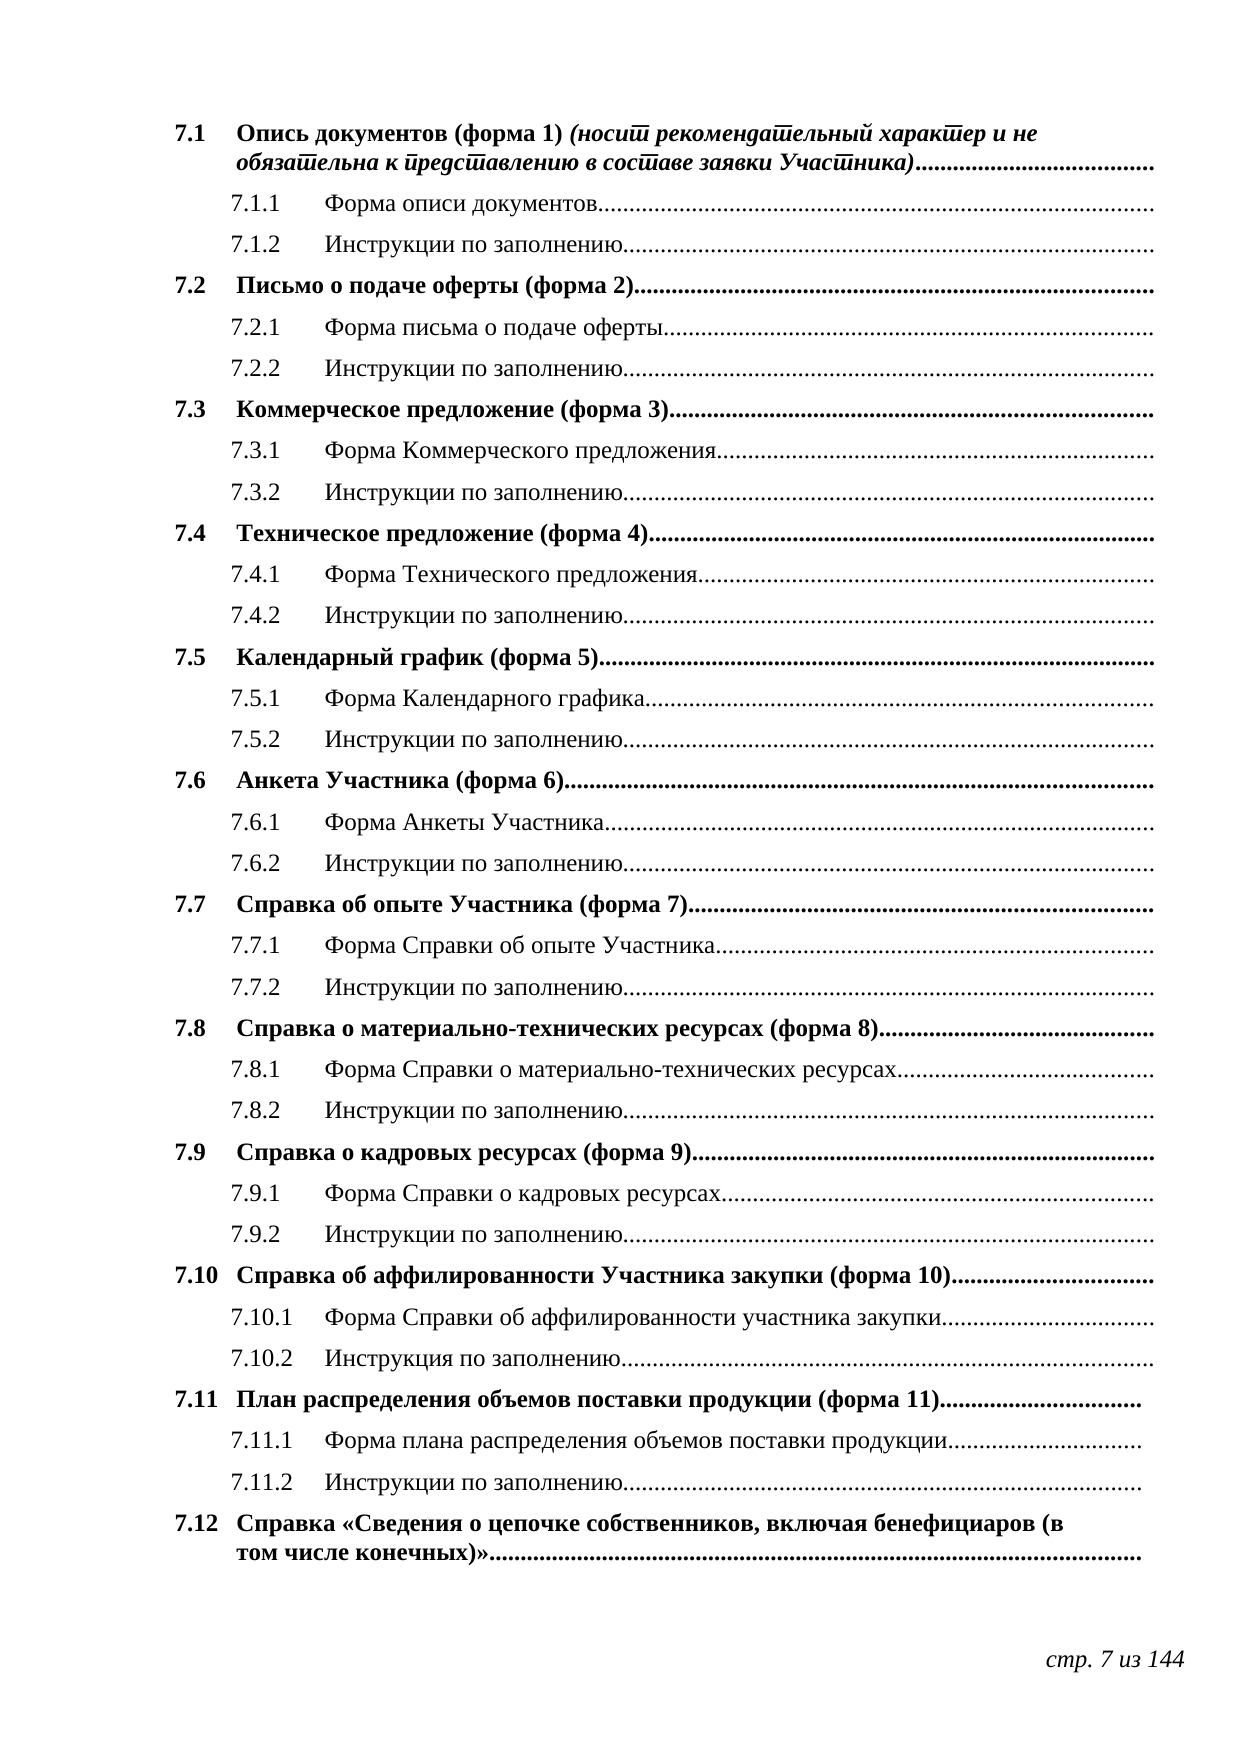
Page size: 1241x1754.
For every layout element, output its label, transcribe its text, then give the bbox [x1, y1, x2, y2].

text 7.1 Опись документов (форма 1) (носит рекомендательный характер и не обязательна к представлению в составе заявки Участника) 67 [174, 118, 1093, 176]
text 7.2.2 Инструкции по заполнению 74 [230, 353, 1063, 382]
text 7.10.2 Инструкция по заполнению 96 [230, 1343, 1063, 1372]
text 7.8.2 Инструкции по заполнению 91 [230, 1096, 1063, 1124]
text 7.7.1 Форма Справки об опыте Участника 86 [230, 931, 1063, 959]
text 7.10.1 Форма Справки об аффилированности участника закупки 95 [230, 1302, 1063, 1331]
text 7.9 Справка о кадровых ресурсах (форма 9) 92 [174, 1137, 1093, 1166]
text 7.11.2 Инструкции по заполнению 101 [230, 1467, 1063, 1496]
text 7.5 Календарный график (форма 5) 80 [174, 642, 1093, 671]
text 7.2 Письмо о подаче оферты (форма 2) 69 [174, 271, 1093, 299]
text 7.6 Анкета Участника (форма 6) 82 [174, 766, 1093, 794]
text 7.1.1 Форма описи документов 67 [230, 188, 1063, 217]
text 7.5.1 Форма Календарного графика 80 [230, 683, 1063, 712]
text 7.3.2 Инструкции по заполнению 77 [230, 477, 1063, 506]
text 7.4.1 Форма Технического предложения 78 [230, 559, 1063, 588]
text 7.6.2 Инструкции по заполнению 85 [230, 848, 1063, 877]
text 7.10 Справка об аффилированности Участника закупки (форма 10) 95 [174, 1261, 1093, 1289]
text 7.2.1 Форма письма о подаче оферты 69 [230, 312, 1063, 341]
text 7.8.1 Форма Справки о материально-технических ресурсах 90 [230, 1054, 1063, 1083]
text 7.3.1 Форма Коммерческого предложения 75 [230, 436, 1063, 464]
text 7.9.2 Инструкции по заполнению 94 [230, 1219, 1063, 1248]
text 7.11.1 Форма плана распределения объемов поставки продукции 100 [230, 1426, 1063, 1454]
text 7.6.1 Форма Анкеты Участника 82 [230, 807, 1063, 836]
text 7.5.2 Инструкции по заполнению 81 [230, 724, 1063, 753]
text 7.8 Справка о материально-технических ресурсах (форма 8) 90 [174, 1013, 1093, 1042]
text 7.7 Справка об опыте Участника (форма 7) 86 [174, 889, 1093, 918]
text 7.7.2 Инструкции по заполнению 89 [230, 972, 1063, 1001]
text 7.9.1 Форма Справки о кадровых ресурсах 92 [230, 1178, 1063, 1207]
text 7.12 Справка «Сведения о цепочке собственников, включая бенефициаров (в том числе конечных)» 102 [174, 1508, 1093, 1566]
text 7.4 Техническое предложение (форма 4) 78 [174, 518, 1093, 547]
text 7.1.2 Инструкции по заполнению 68 [230, 229, 1063, 258]
text 7.4.2 Инструкции по заполнению 79 [230, 601, 1063, 629]
text 7.3 Коммерческое предложение (форма 3) 75 [174, 394, 1093, 423]
text 7.11 План распределения объемов поставки продукции (форма 11) 100 [174, 1384, 1093, 1413]
